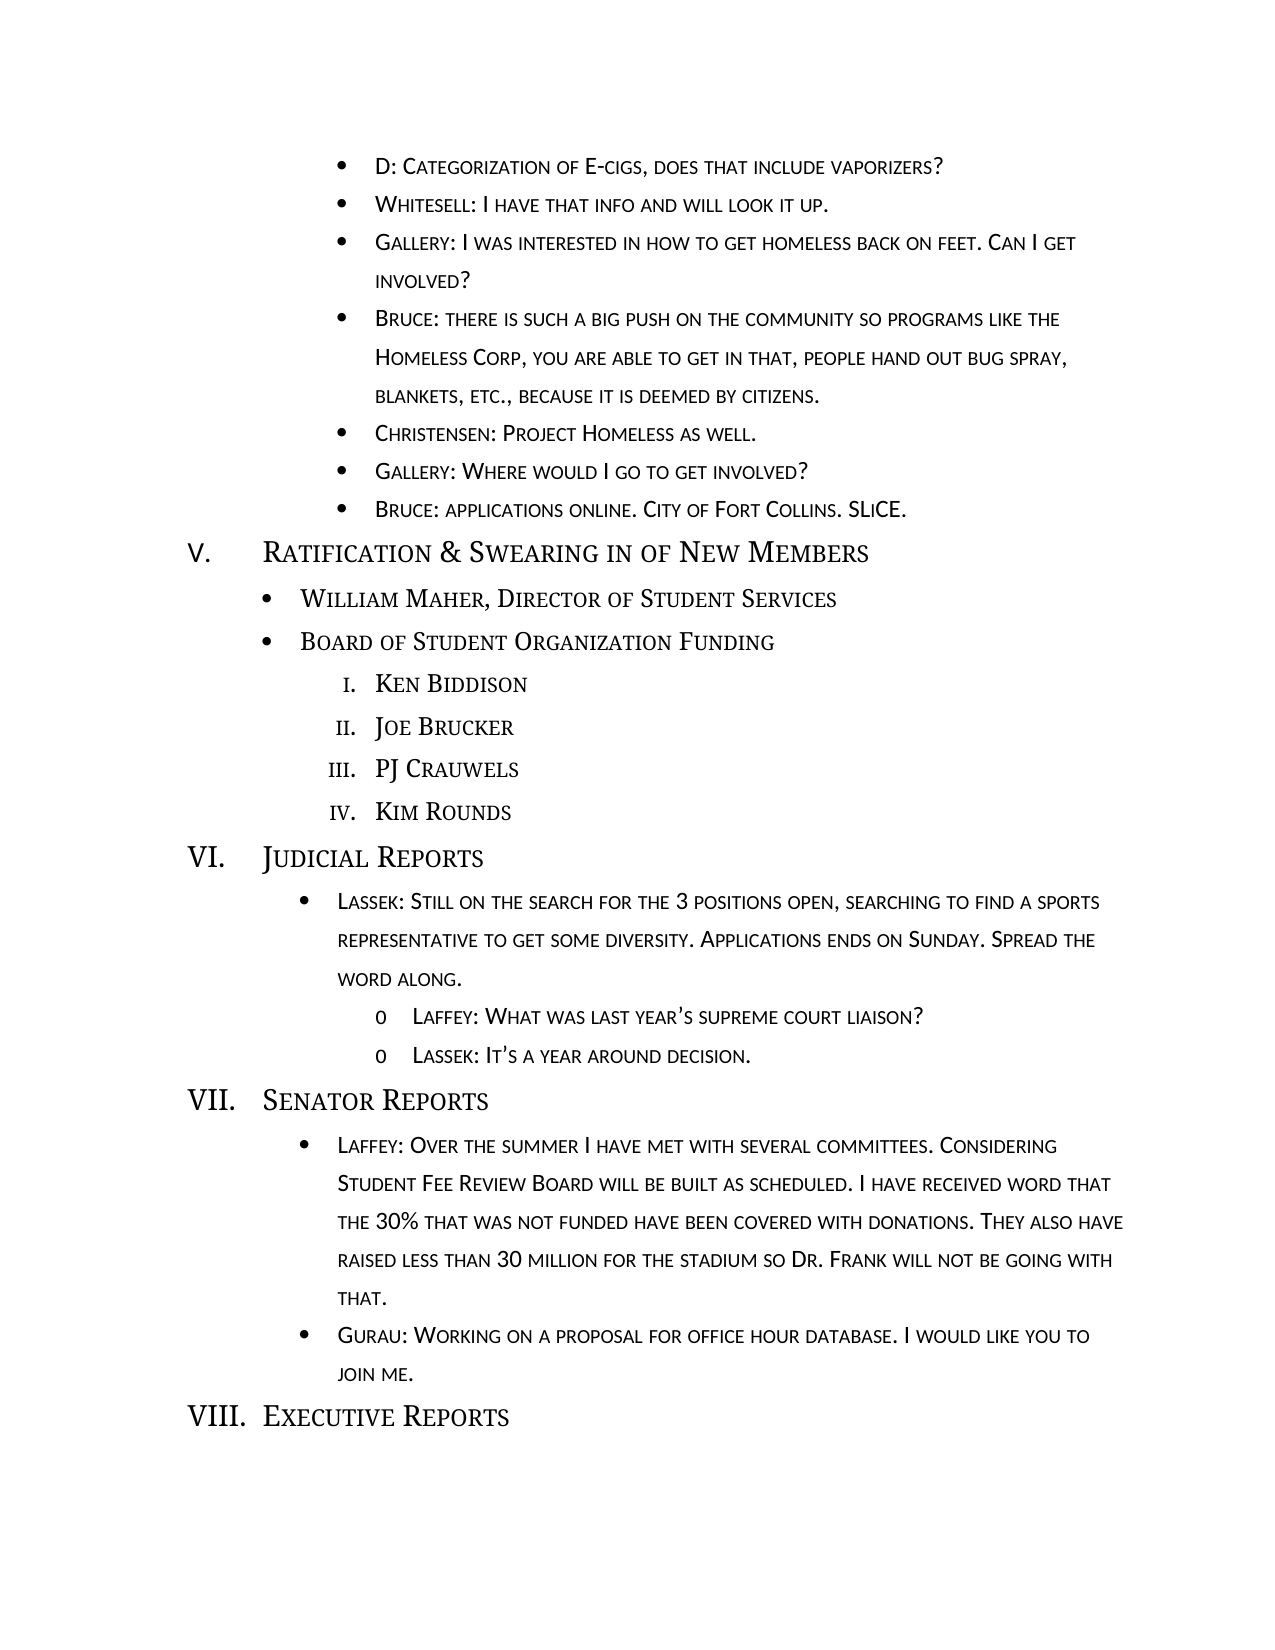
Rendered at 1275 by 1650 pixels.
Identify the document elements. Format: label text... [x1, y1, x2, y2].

list Bruce: there is such a big push on the community so programs like the Homeless Corp, you are able to get in that, people hand out bug spray, blankets, etc., because it is deemed by citizens. [337, 302, 1125, 409]
list Senator Reports [187, 1079, 1125, 1119]
list Executive Reports [187, 1396, 1125, 1435]
list Joe Brucker [356, 708, 1125, 742]
list Gallery: I was interested in how to get homeless back on feet. Can I get involved? [337, 226, 1125, 295]
list Gallery: Where would I go to get involved? [337, 455, 1125, 486]
list Laffey: What was last year’s supreme court liaison? [375, 1000, 1125, 1032]
list Ken Biddison [356, 666, 1125, 700]
list William Maher, Director of Student Services [262, 581, 1125, 615]
list Whitesell: I have that info and will look it up. [337, 188, 1125, 219]
list Kim Rounds [356, 793, 1125, 827]
list Ratification & Swearing in of New Members [187, 531, 1125, 571]
list Christensen: Project Homeless as well. [337, 417, 1125, 447]
list Lassek: Still on the search for the 3 positions open, searching to find a sports representative to get some diversity. Applications ends on Sunday. Spread the word along. [300, 885, 1125, 992]
list D: Categorization of E-cigs, does that include vaporizers? [337, 150, 1125, 181]
list Judicial Reports [187, 836, 1125, 876]
list Laffey: Over the summer I have met with several committees. Considering Student Fee Review Board will be built as scheduled. I have received word that the 30% that was not funded have been covered with donations. They also have raised less than 30 million for the stadium so Dr. Frank will not be going with that. [300, 1129, 1125, 1312]
list Gurau: Working on a proposal for office hour database. I would like you to join me. [300, 1319, 1125, 1388]
list Board of Student Organization Funding [262, 623, 1125, 657]
list PJ Crauwels [356, 751, 1125, 785]
list Lassek: It’s a year around decision. [375, 1039, 1125, 1071]
list Bruce: applications online. City of Fort Collins. SLiCE. [337, 493, 1125, 524]
